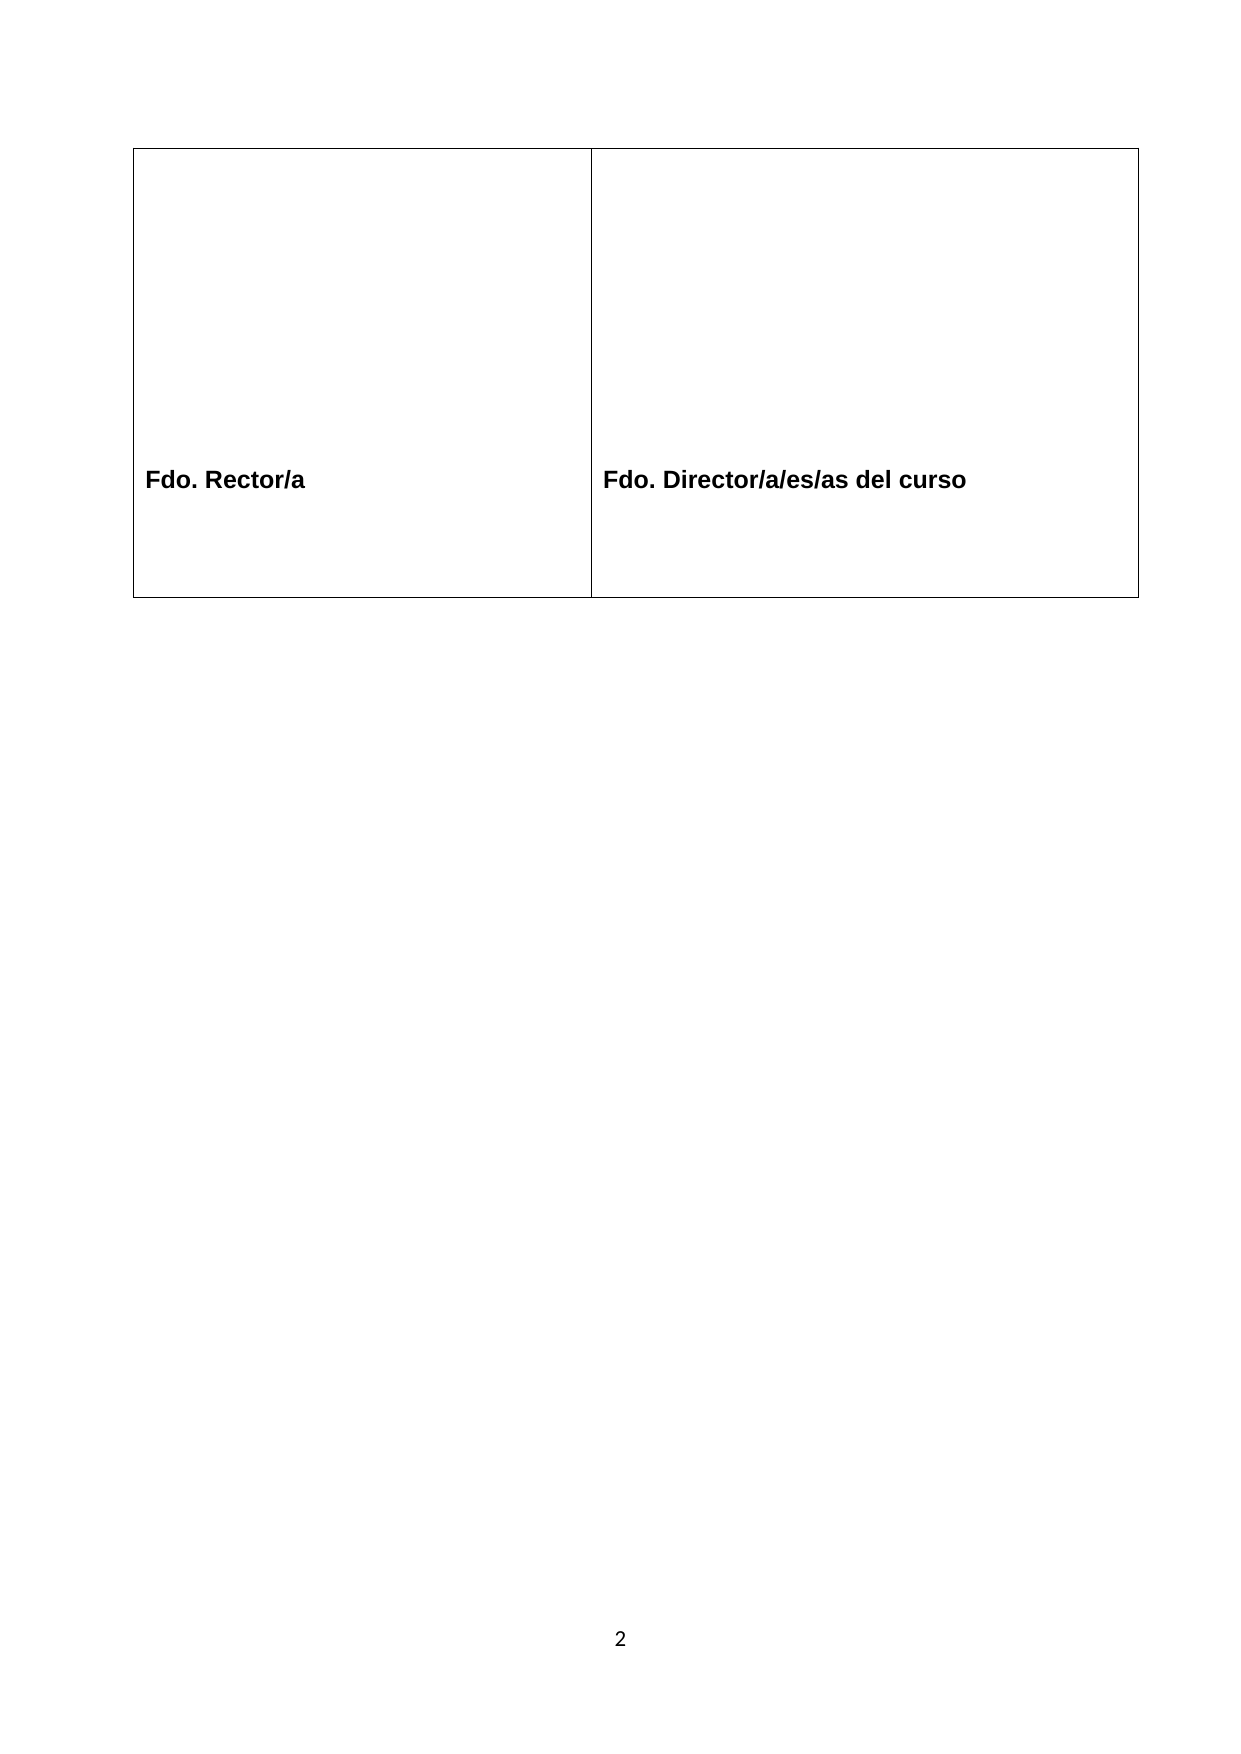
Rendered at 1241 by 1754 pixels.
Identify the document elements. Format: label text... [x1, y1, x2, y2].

table_cell Fdo. Director/a/es/as del curso [592, 149, 1138, 597]
table_cell Fdo. Rector/a [134, 149, 591, 597]
